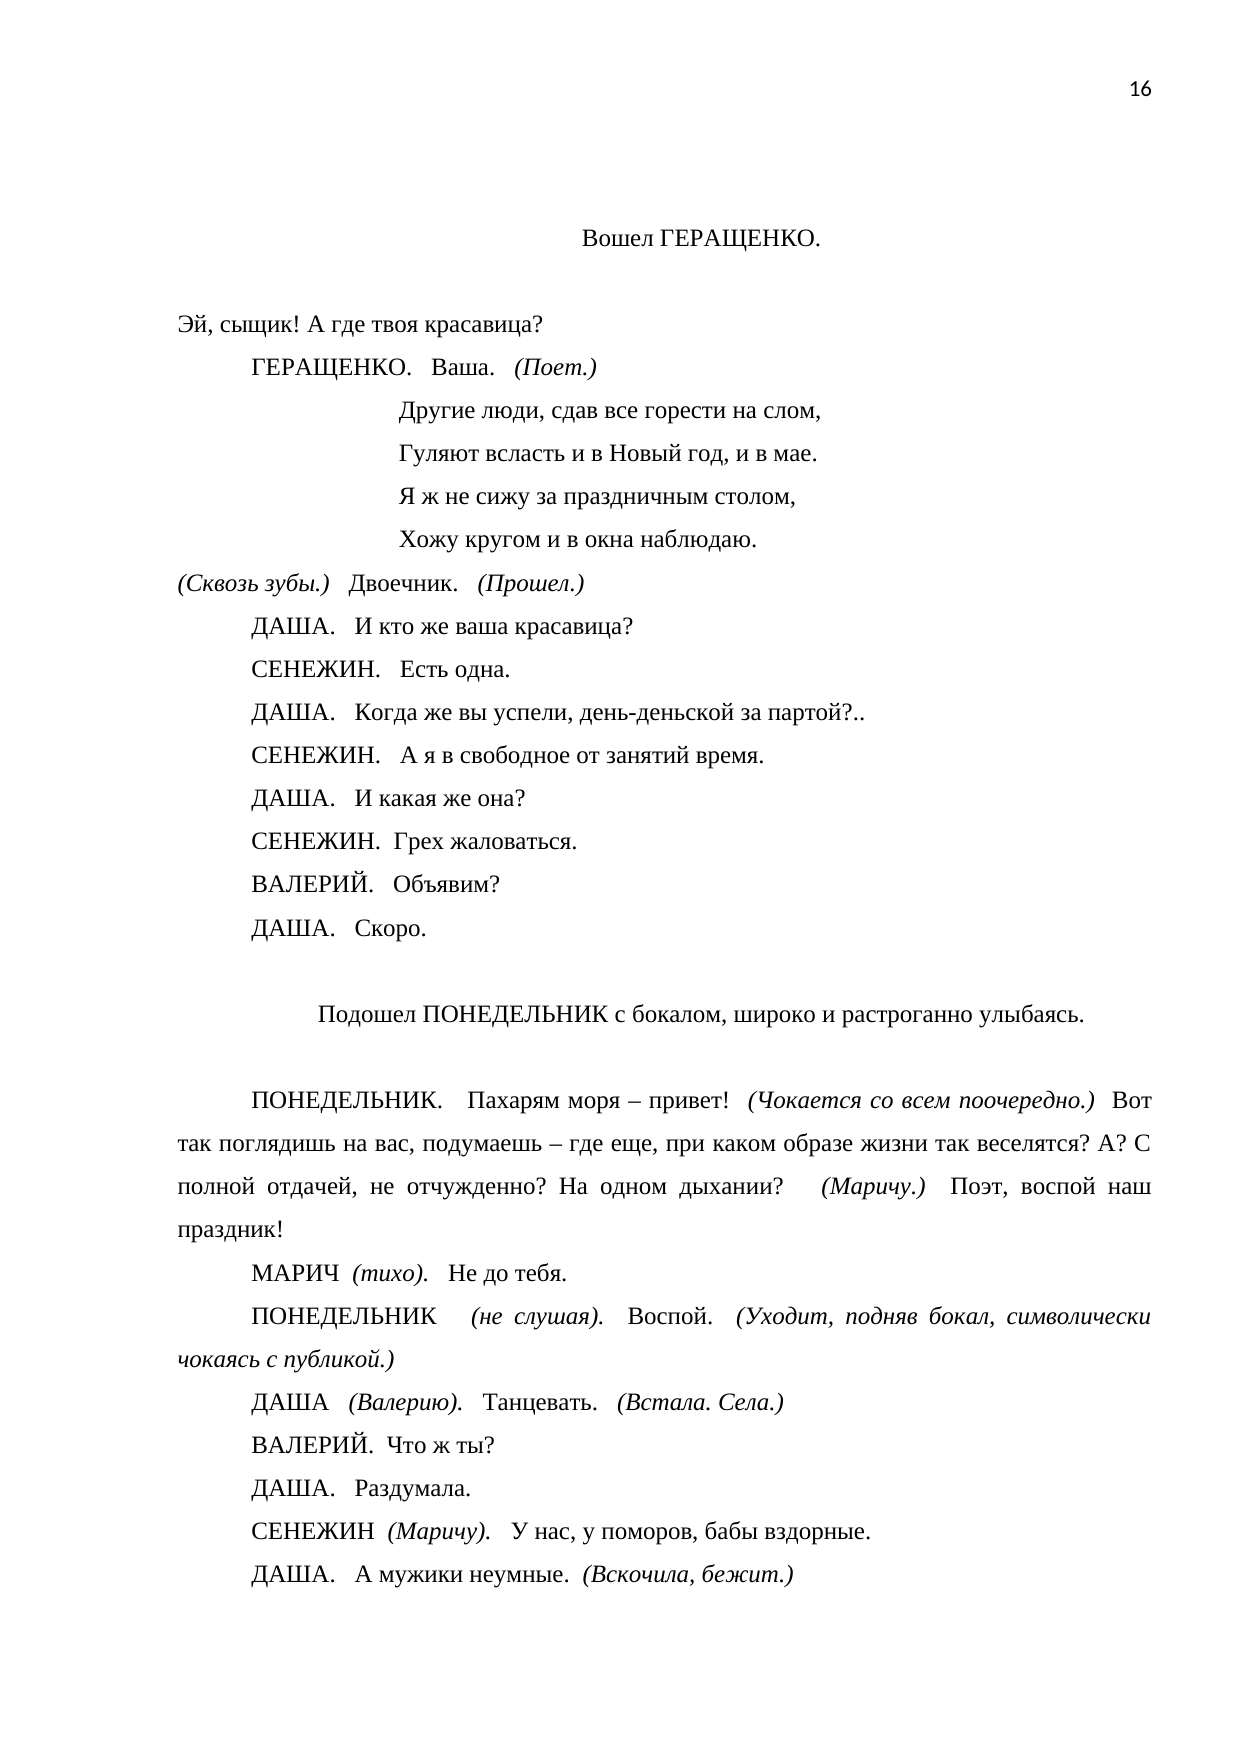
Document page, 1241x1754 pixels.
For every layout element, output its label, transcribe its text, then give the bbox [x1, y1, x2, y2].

text СЕНЕЖИН. А я в свободное от занятий время. [177, 740, 1152, 769]
text ДАША (Валерию). Танцевать. (Встала. Села.) [177, 1387, 1152, 1416]
text Эй, сыщик! А где твоя красавица? [177, 309, 1152, 338]
text Гуляют всласть и в Новый год, и в мае. [177, 438, 1152, 467]
text Я ж не сижу за праздничным столом, [177, 481, 1152, 510]
text СЕНЕЖИН (Маричу). У нас, у поморов, бабы вздорные. [177, 1516, 1152, 1545]
text ГЕРАЩЕНКО. Ваша. (Поет.) [177, 352, 1152, 381]
text СЕНЕЖИН. Грех жаловаться. [177, 826, 1152, 855]
text ВАЛЕРИЙ. Объявим? [177, 869, 1152, 898]
text Другие люди, сдав все горести на слом, [177, 395, 1152, 424]
text (Сквозь зубы.) Двоечник. (Прошел.) [177, 568, 1152, 596]
text СЕНЕЖИН. Есть одна. [177, 654, 1152, 683]
text ДАША. Когда же вы успели, день-деньской за партой?.. [177, 697, 1152, 726]
text Подошел ПОНЕДЕЛЬНИК с бокалом, широко и растроганно улыбаясь. [177, 999, 1152, 1028]
text Хожу кругом и в окна наблюдаю. [177, 524, 1152, 553]
text ДАША. И какая же она? [177, 783, 1152, 812]
text ПОНЕДЕЛЬНИК. Пахарям моря – привет! (Чокается со всем поочередно.) Вот так поглядишь на вас, подумаешь – где еще, при каком образе жизни так веселятся? А? С полной отдачей, не отчужденно? На одном дыхании? (Маричу.) Поэт, воспой наш праздник! [177, 1085, 1152, 1243]
text ДАША. Раздумала. [177, 1473, 1152, 1502]
text ДАША. Скоро. [177, 913, 1152, 941]
text ВАЛЕРИЙ. Что ж ты? [177, 1430, 1152, 1459]
text МАРИЧ (тихо). Не до тебя. [177, 1258, 1152, 1286]
text ДАША. И кто же ваша красавица? [177, 611, 1152, 639]
text ДАША. А мужики неумные. (Вскочила, бежит.) [177, 1559, 1152, 1588]
text ПОНЕДЕЛЬНИК (не слушая). Воспой. (Уходит, подняв бокал, символически чокаясь с публикой.) [177, 1301, 1152, 1373]
text Вошел ГЕРАЩЕНКО. [177, 223, 1152, 251]
